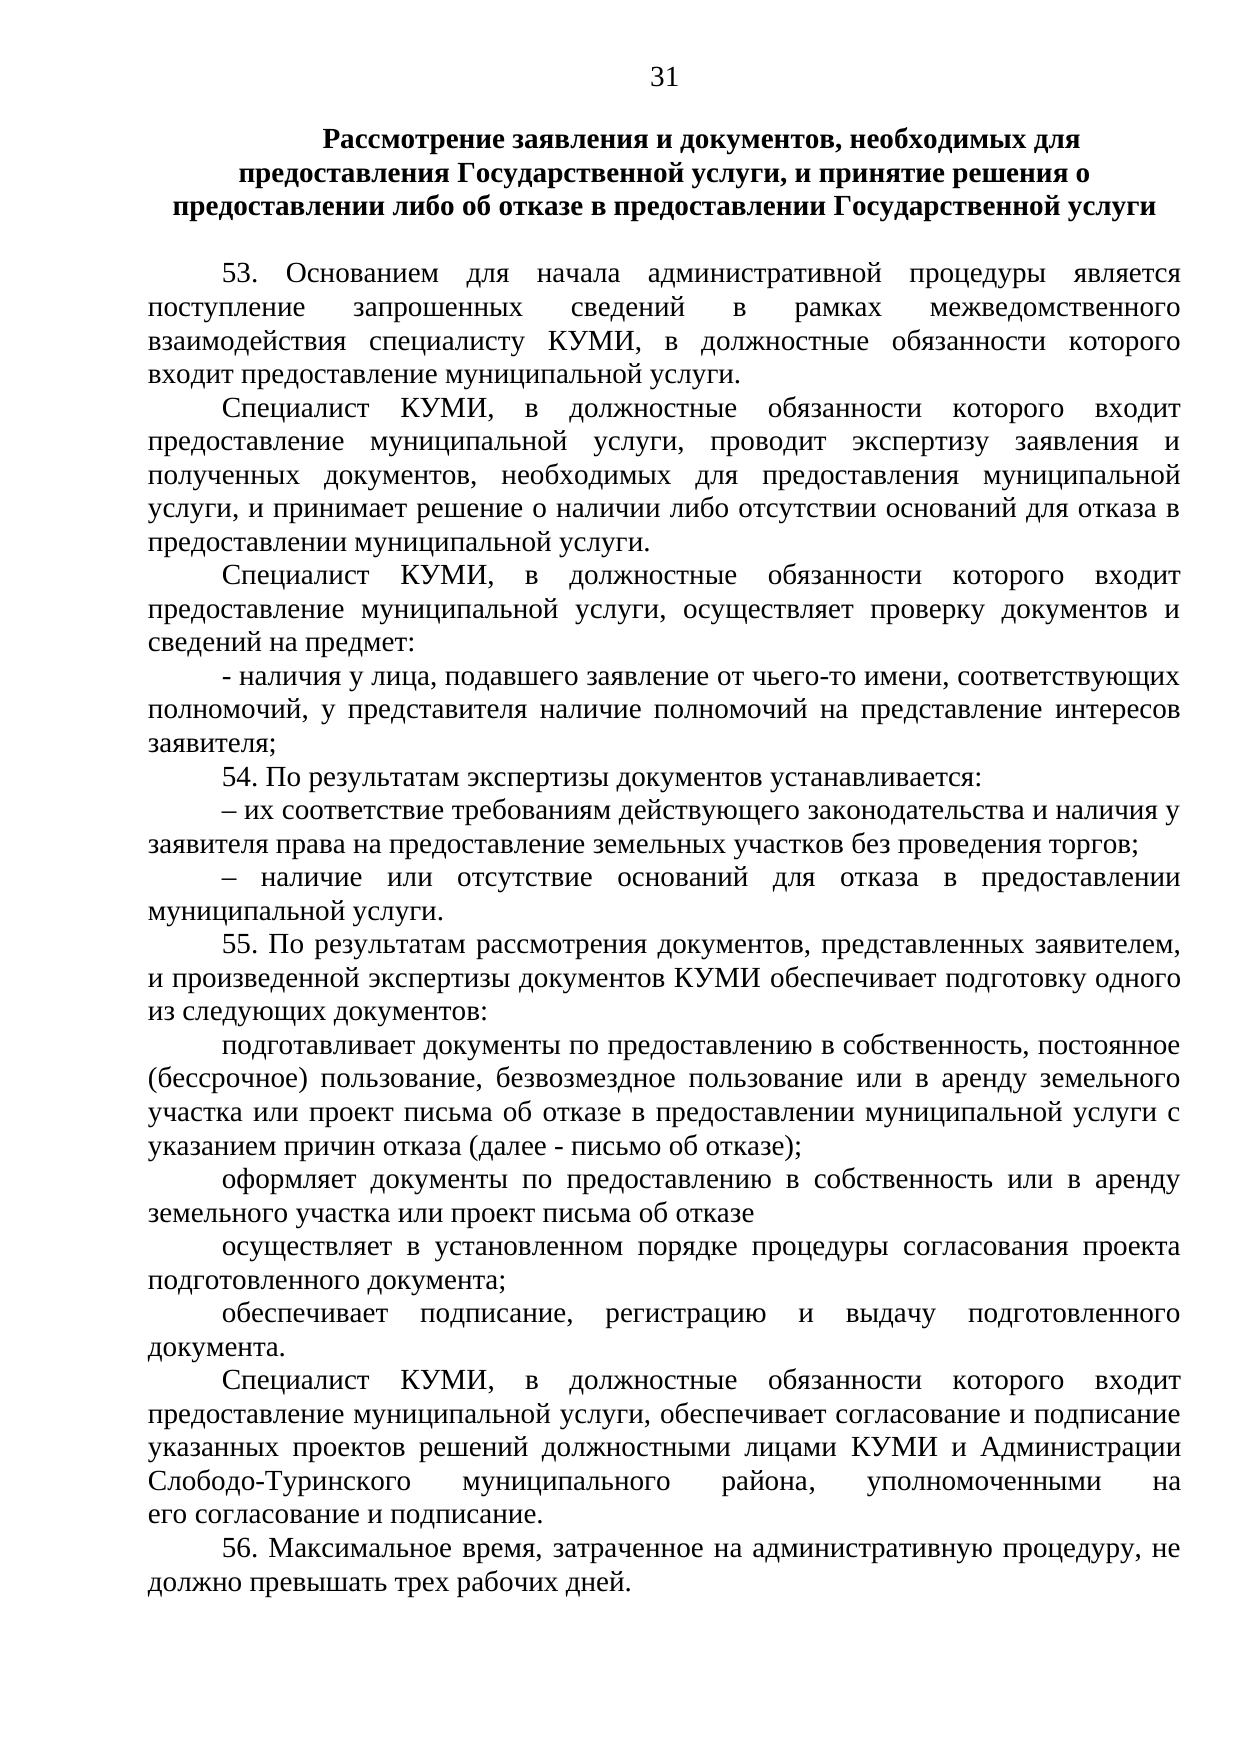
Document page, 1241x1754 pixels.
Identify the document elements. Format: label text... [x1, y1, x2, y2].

text – наличие или отсутствие оснований для отказа в предоставлении муниципальной услуги. [148, 859, 1181, 926]
text подготавливает документы по предоставлению в собственность, постоянное (бессрочное) пользование, безвозмездное пользование или в аренду земельного участка или проект письма об отказе в предоставлении муниципальной услуги с указанием причин отказа (далее - письмо об отказе); [148, 1027, 1181, 1161]
text – их соответствие требованиям действующего законодательства и наличия у заявителя права на предоставление земельных участков без проведения торгов; [148, 792, 1181, 859]
text Специалист КУМИ, в должностные обязанности которого входит предоставление муниципальной услуги, проводит экспертизу заявления и полученных документов, необходимых для предоставления муниципальной услуги, и принимает решение о наличии либо отсутствии оснований для отказа в предоставлении муниципальной услуги. [148, 390, 1181, 557]
text Рассмотрение заявления и документов, необходимых для предоставления Государственной услуги, и принятие решения о предоставлении либо об отказе в предоставлении Государственной услуги [148, 121, 1181, 222]
text 53. Основанием для начала административной процедуры является поступление запрошенных сведений в рамках межведомственного взаимодействия специалисту КУМИ, в должностные обязанности которого входит предоставление муниципальной услуги. [148, 256, 1181, 390]
text обеспечивает подписание, регистрацию и выдачу подготовленного документа. [148, 1295, 1181, 1362]
text 54. По результатам экспертизы документов устанавливается: [148, 759, 1181, 792]
text оформляет документы по предоставлению в собственность или в аренду земельного участка или проект письма об отказе [148, 1161, 1181, 1228]
text Специалист КУМИ, в должностные обязанности которого входит предоставление муниципальной услуги, осуществляет проверку документов и сведений на предмет: [148, 557, 1181, 658]
text 55. По результатам рассмотрения документов, представленных заявителем, и произведенной экспертизы документов КУМИ обеспечивает подготовку одного из следующих документов: [148, 926, 1181, 1027]
text 56. Максимальное время, затраченное на административную процедуру, не должно превышать трех рабочих дней. [148, 1530, 1181, 1597]
text Специалист КУМИ, в должностные обязанности которого входит предоставление муниципальной услуги, обеспечивает согласование и подписание указанных проектов решений должностными лицами КУМИ и Администрации Слободо-Туринского муниципального района, уполномоченными на его согласование и подписание. [148, 1362, 1181, 1530]
text осуществляет в установленном порядке процедуры согласования проекта подготовленного документа; [148, 1228, 1181, 1295]
text - наличия у лица, подавшего заявление от чьего-то имени, соответствующих полномочий, у представителя наличие полномочий на представление интересов заявителя; [148, 658, 1181, 759]
